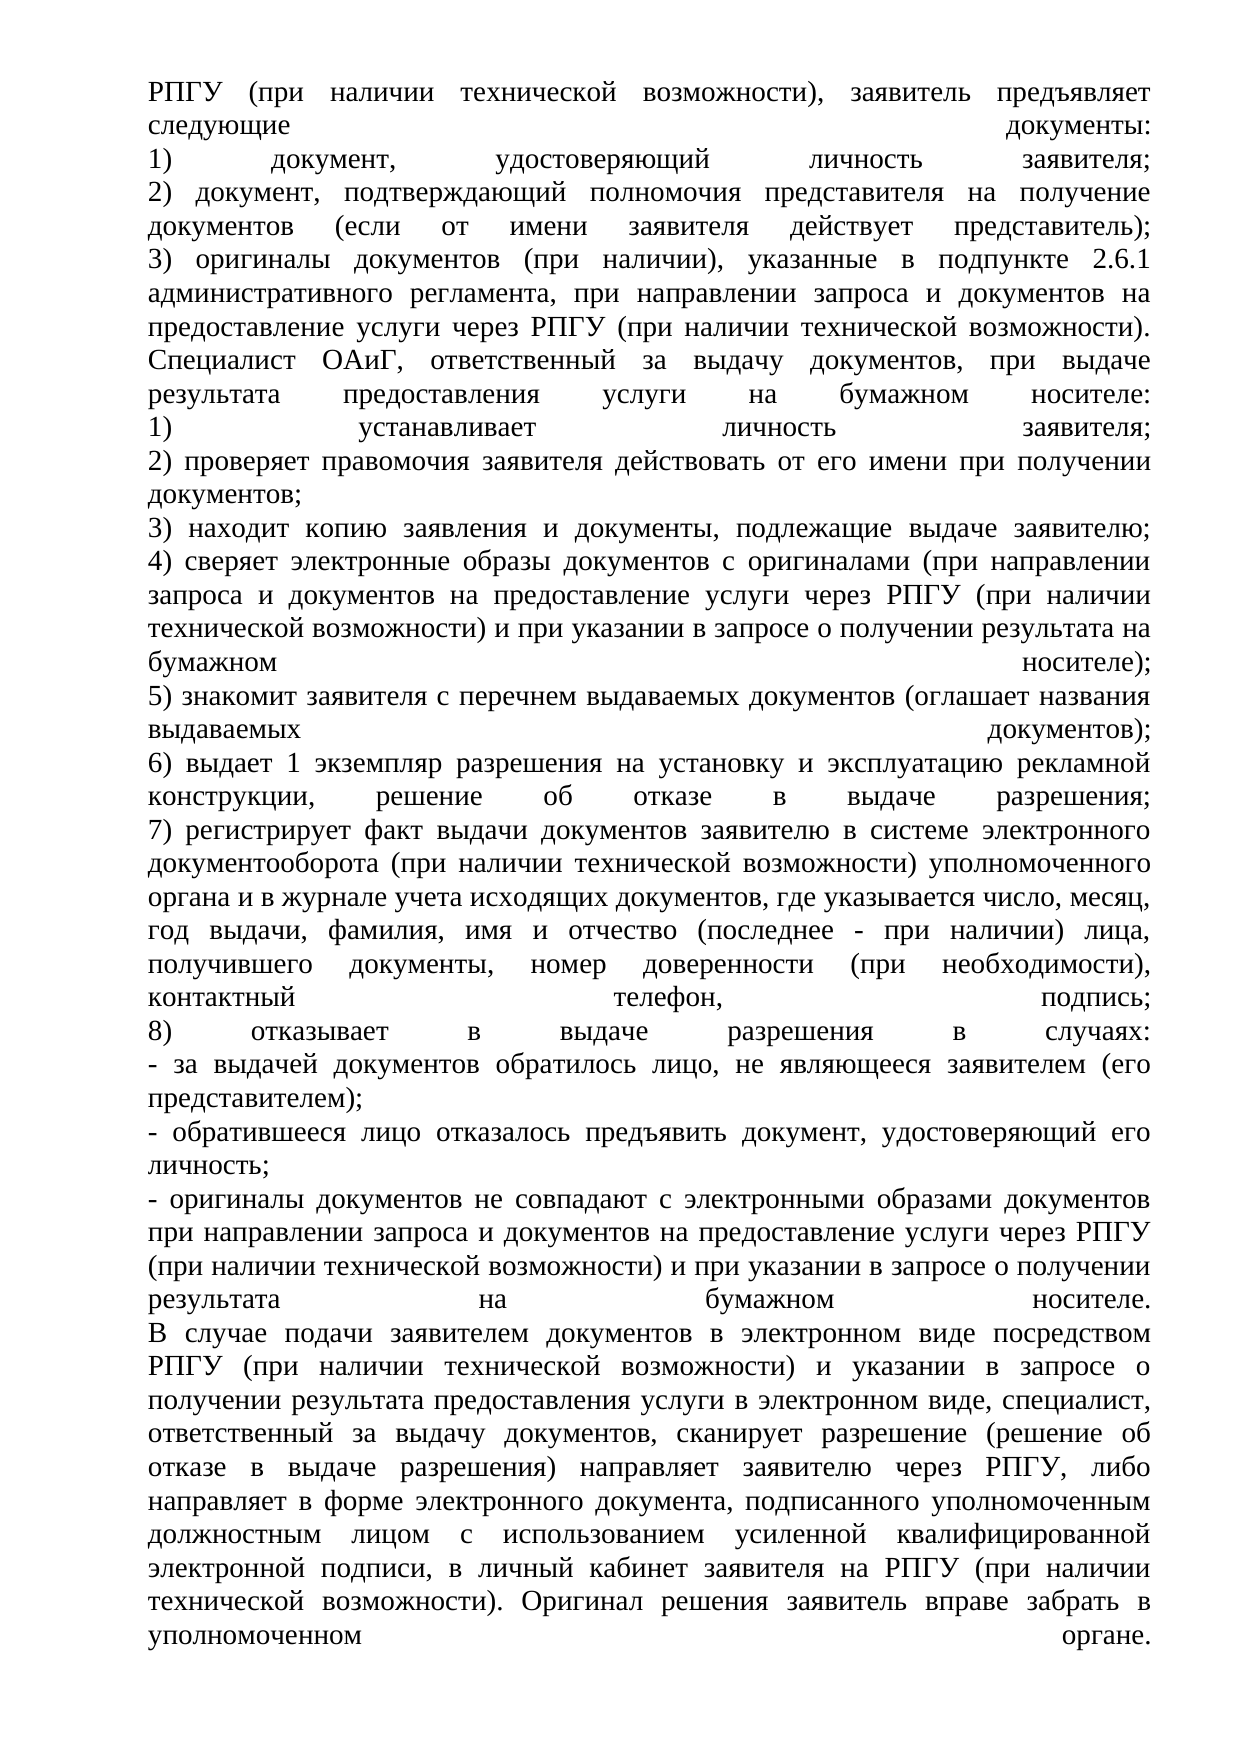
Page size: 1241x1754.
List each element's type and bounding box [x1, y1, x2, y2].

text [148, 74, 1152, 1650]
